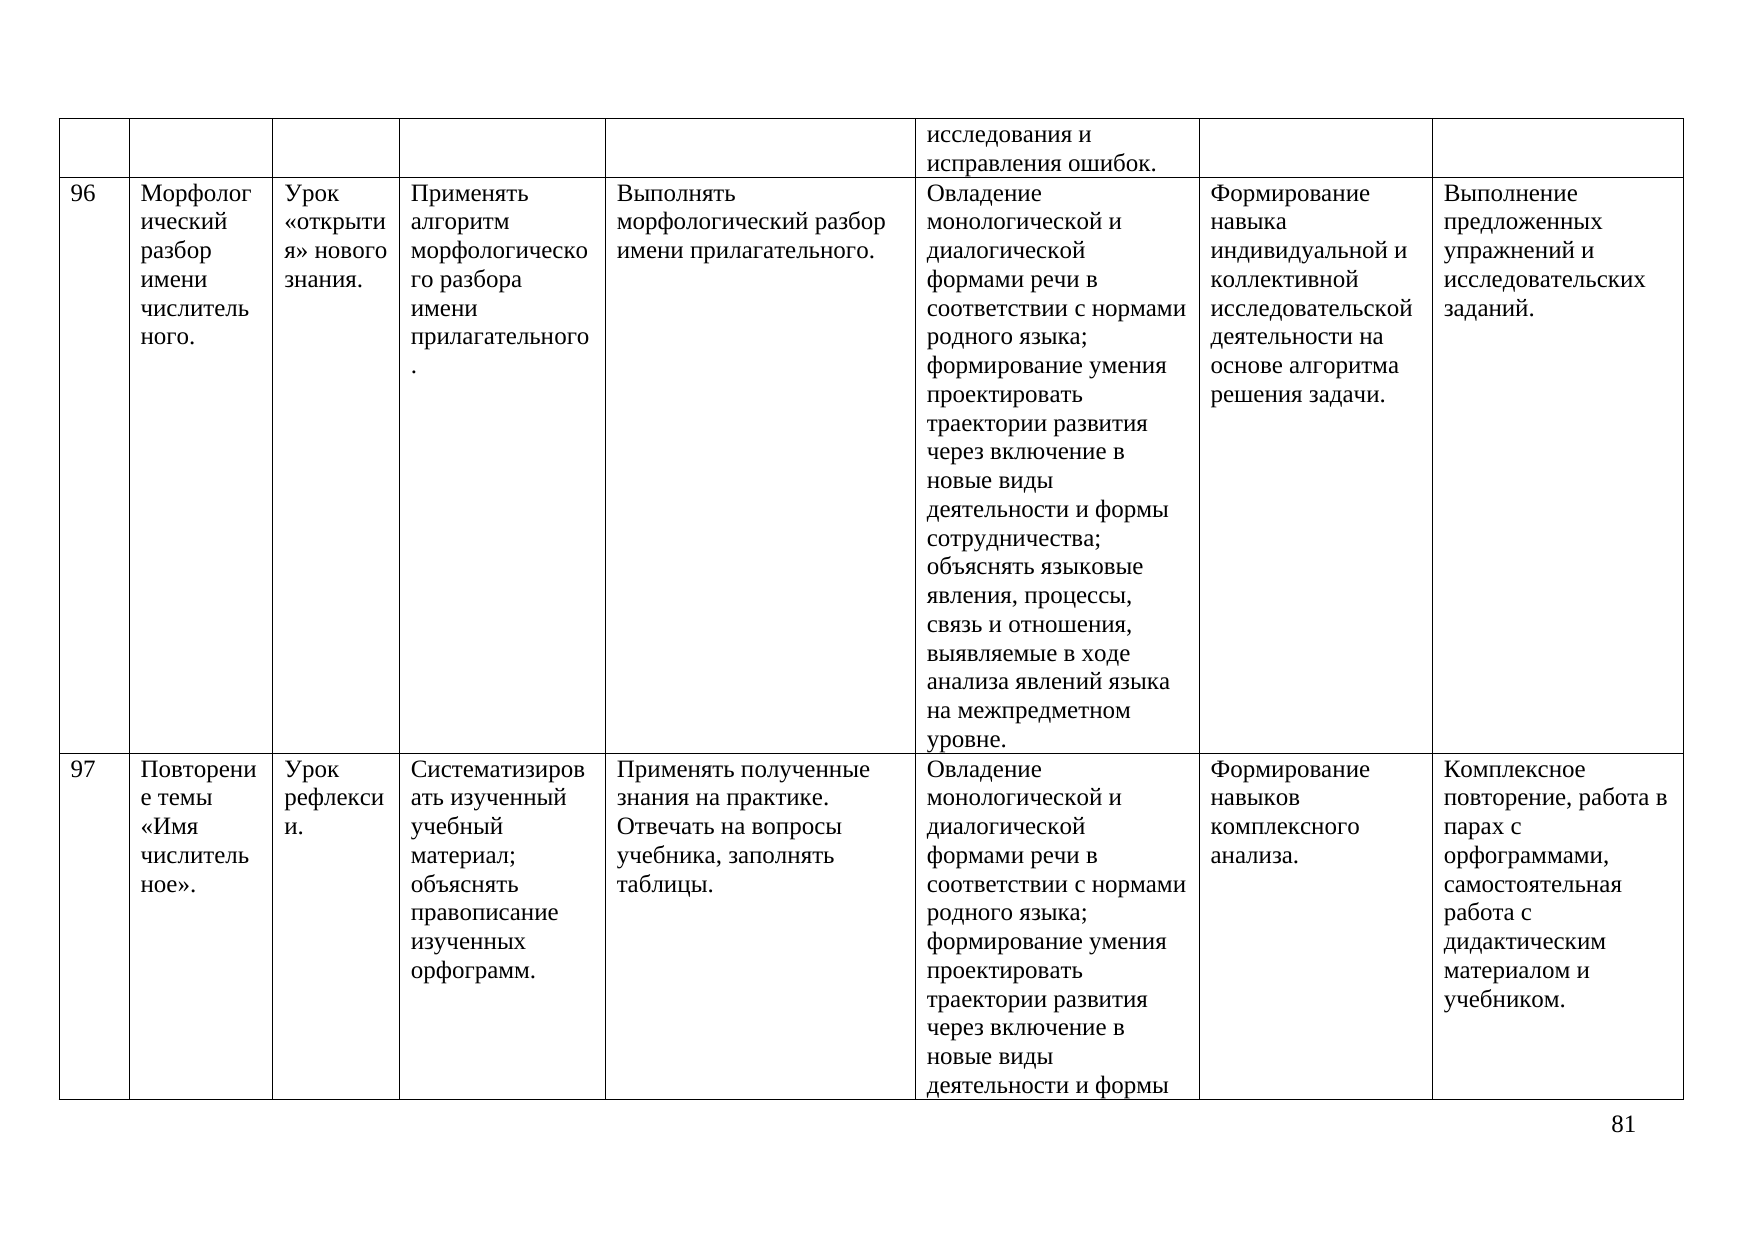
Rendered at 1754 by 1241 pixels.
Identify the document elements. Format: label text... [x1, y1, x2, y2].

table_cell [130, 119, 272, 177]
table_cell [1200, 119, 1432, 177]
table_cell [1200, 754, 1432, 1099]
table_cell Урок рефлексии. [273, 754, 399, 1099]
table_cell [400, 754, 605, 1099]
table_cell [130, 754, 272, 1099]
table_cell 95 [60, 119, 129, 177]
table_cell Применять алгоритм морфологического разбора имени прилагательного. [400, 178, 605, 753]
table_cell Выполнение предложенных упражнений и исследовательских заданий. [1433, 178, 1683, 753]
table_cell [606, 754, 915, 1099]
table_cell 96 [60, 178, 129, 753]
table_cell Выполнять морфологический разбор имени прилагательного. [606, 178, 915, 753]
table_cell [273, 119, 399, 177]
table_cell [606, 119, 915, 177]
table_cell Формирование навыка индивидуальной и коллективной исследовательской деятельности на основе алгоритма решения задачи. [1200, 178, 1432, 753]
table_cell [916, 119, 1199, 177]
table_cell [1433, 119, 1683, 177]
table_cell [916, 754, 1199, 1099]
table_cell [1433, 754, 1683, 1099]
table_cell Морфологический разбор имени числительного. [130, 178, 272, 753]
table_cell Урок «открытия» нового знания. [273, 178, 399, 753]
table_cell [400, 119, 605, 177]
table_cell 97 [60, 754, 129, 1099]
